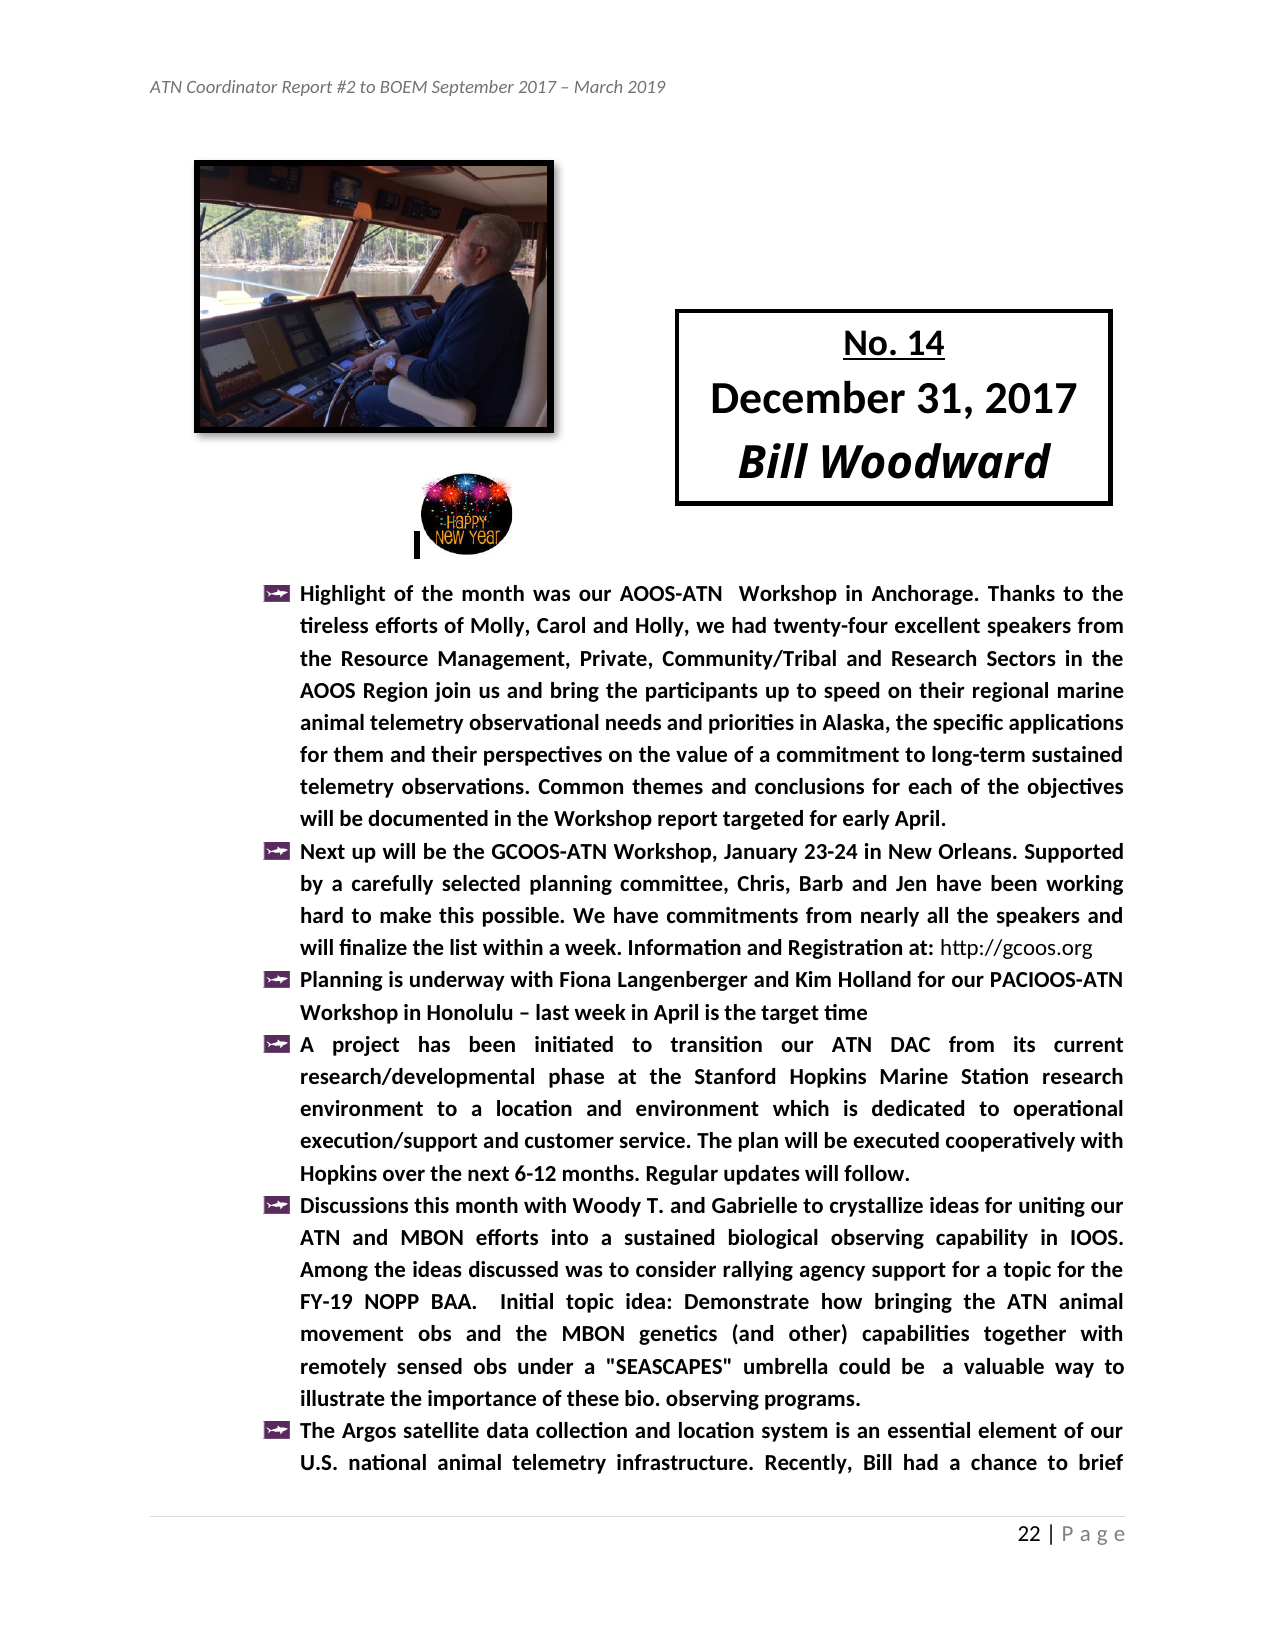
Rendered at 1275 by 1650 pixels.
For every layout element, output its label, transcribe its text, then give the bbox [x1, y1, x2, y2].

picture [263, 585, 290, 602]
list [262, 1416, 1125, 1476]
picture [263, 842, 290, 860]
list Planning is underway with Fiona Langenberger and Kim Holland for our PACIOOS-ATN Workshop in Honolulu – last week in April is the target time [262, 966, 1125, 1026]
list Next up will be the GCOOS-ATN Workshop, January 23-24 in New Orleans. Supported by a carefully selected planning committee, Chris, Barb and Jen have been working hard to make this possible. We have commitments from nearly all the speakers and will finalize the list within a week. Information and Registration at: http://gcoos.org [262, 837, 1125, 961]
list Discussions this month with Woody T. and Gabrielle to crystallize ideas for uniting our ATN and MBON efforts into a sustained biological observing capability in IOOS. Among the ideas discussed was to consider rallying agency support for a topic for the FY-19 NOPP BAA. Initial topic idea: Demonstrate how bringing the ATN animal movement obs and the MBON genetics (and other) capabilities together with remotely sensed obs under a "SEASCAPES" umbrella could be a valuable way to illustrate the importance of these bio. observing programs. [262, 1191, 1125, 1412]
picture [263, 1421, 290, 1439]
list Highlight of the month was our AOOS-ATN Workshop in Anchorage. Thanks to the tireless efforts of Molly, Carol and Holly, we had twenty-four excellent speakers from the Resource Management, Private, Community/Tribal and Research Sectors in the AOOS Region join us and bring the participants up to speed on their regional marine animal telemetry observational needs and priorities in Alaska, the specific applications for them and their perspectives on the value of a commitment to long-term sustained telemetry observations. Common themes and conclusions for each of the objectives will be documented in the Workshop report targeted for early April. [262, 579, 1125, 833]
picture [420, 472, 513, 555]
list A project has been initiated to transition our ATN DAC from its current research/developmental phase at the Stanford Hopkins Marine Station research environment to a location and environment which is dedicated to operational execution/support and customer service. The plan will be executed cooperatively with Hopkins over the next 6-12 months. Regular updates will follow. [262, 1030, 1125, 1187]
picture [263, 971, 290, 988]
picture [200, 166, 547, 427]
picture [263, 1035, 290, 1053]
picture [263, 1196, 290, 1214]
